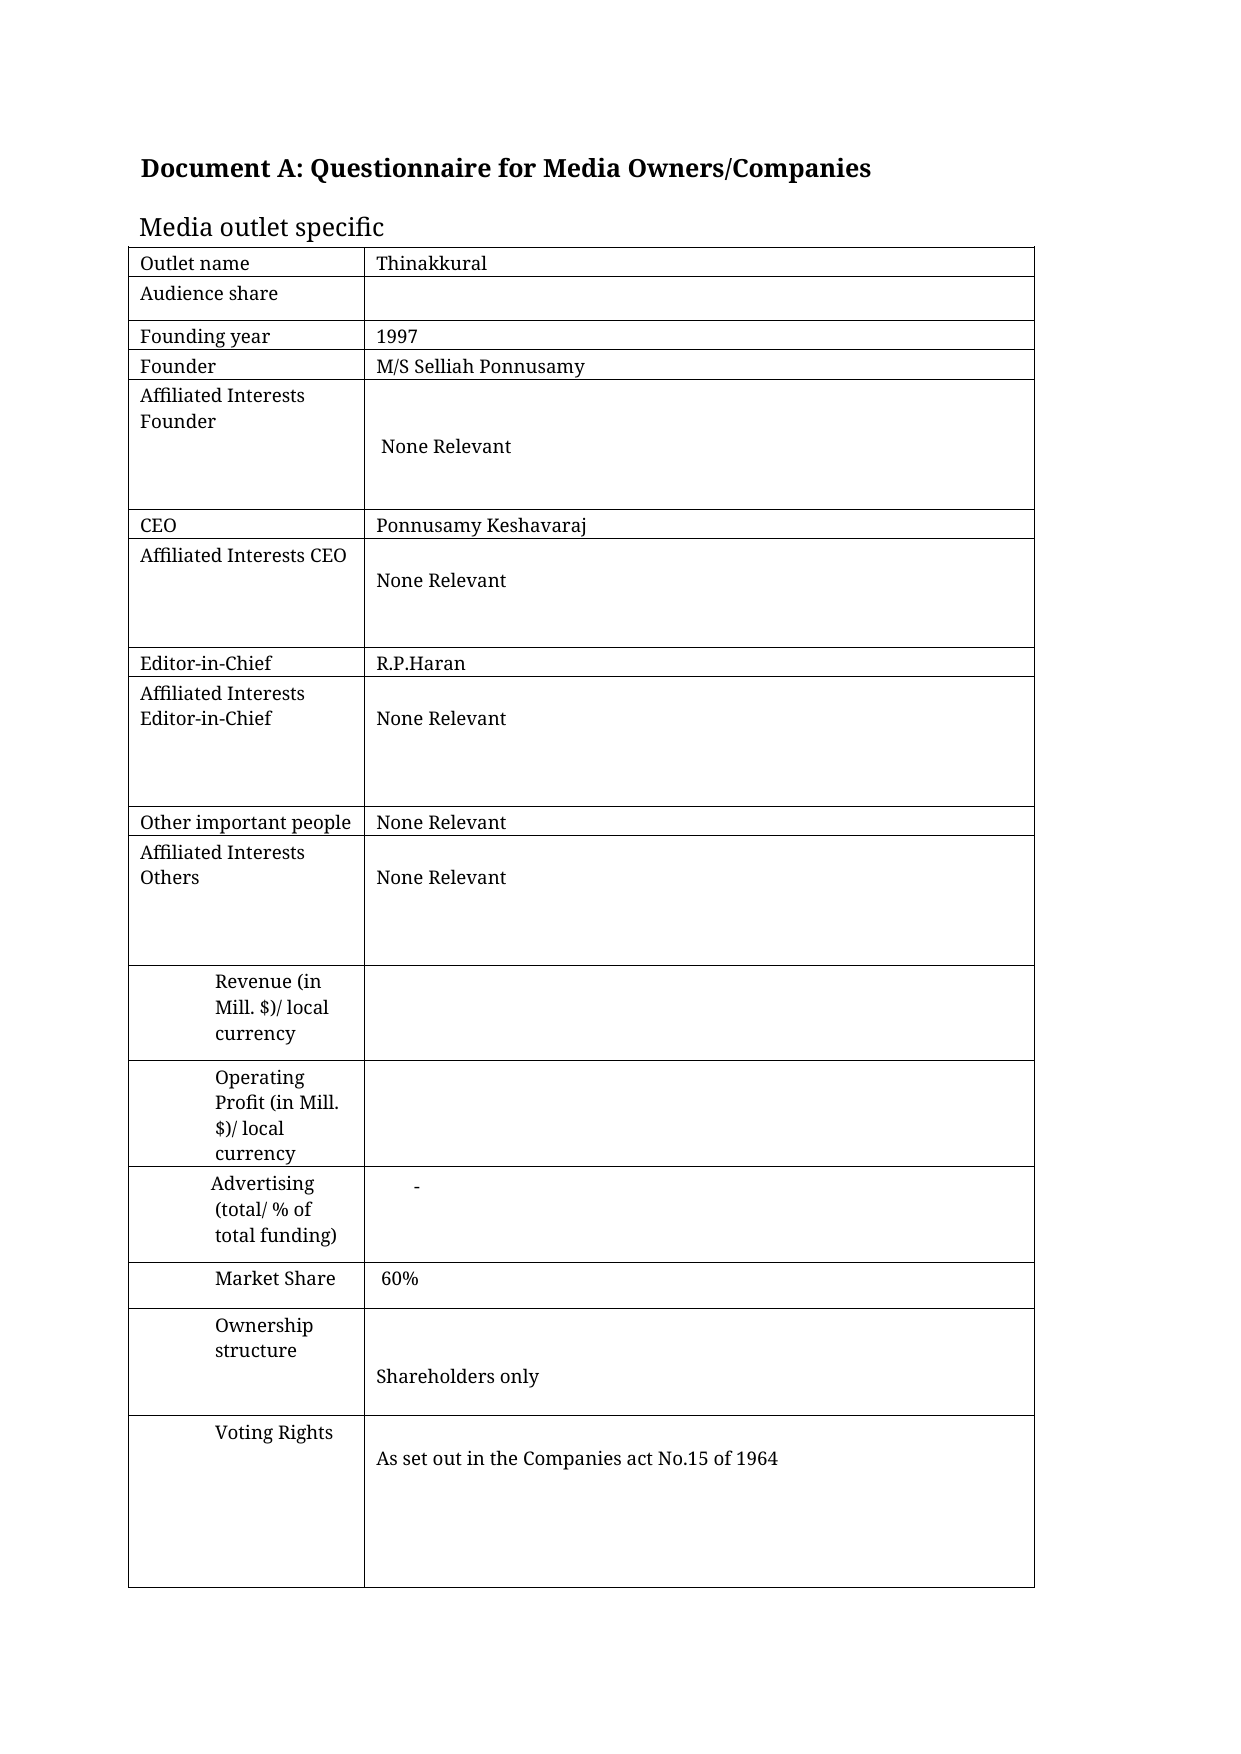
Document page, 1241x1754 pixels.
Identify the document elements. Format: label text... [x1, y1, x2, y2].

table_header Thinakkural [365, 248, 1034, 276]
table_cell Founder [129, 350, 364, 379]
table_cell None Relevant [365, 807, 1034, 835]
table_cell Affiliated Interests Founder [129, 380, 364, 509]
table_cell None Relevant [365, 380, 1034, 509]
table_cell None Relevant [365, 836, 1034, 965]
table_cell [365, 1061, 1034, 1166]
table_cell Affiliated Interests Others [129, 836, 364, 965]
table_cell Affiliated Interests Editor-in-Chief [129, 677, 364, 806]
table_cell 60% [365, 1263, 1034, 1308]
table_cell Audience share [129, 277, 364, 320]
table_cell [365, 277, 1034, 320]
table_cell Founding year [129, 321, 364, 349]
text Document A: Questionnaire for Media Owners/Companies [141, 151, 893, 184]
table_cell Shareholders only [365, 1309, 1034, 1415]
table_cell Editor-in-Chief [129, 648, 364, 676]
table_cell As set out in the Companies act No.15 of 1964 [365, 1416, 1034, 1587]
table_cell CEO [129, 510, 364, 538]
table_cell Operating Profit (in Mill. $)/ local currency [129, 1061, 364, 1166]
table_cell R.P.Haran [365, 648, 1034, 676]
table_cell Voting Rights [129, 1416, 364, 1587]
table_cell 1997 [365, 321, 1034, 349]
table_cell M/S Selliah Ponnusamy [365, 350, 1034, 379]
table_cell None Relevant [365, 677, 1034, 806]
table_cell Revenue (in Mill. $)/ local currency [129, 966, 364, 1060]
table_cell Advertising (total/ % of total funding) [129, 1167, 364, 1262]
table_cell Other important people [129, 807, 364, 835]
table_cell Market Share [129, 1263, 364, 1308]
table_header Outlet name [129, 248, 364, 276]
text Media outlet specific [139, 210, 893, 244]
table_cell [365, 1167, 1034, 1262]
table_cell [365, 966, 1034, 1060]
table_cell Ponnusamy Keshavaraj [365, 510, 1034, 538]
table_cell Affiliated Interests CEO [129, 539, 364, 647]
table_cell None Relevant [365, 539, 1034, 647]
table_cell Ownership structure [129, 1309, 364, 1415]
